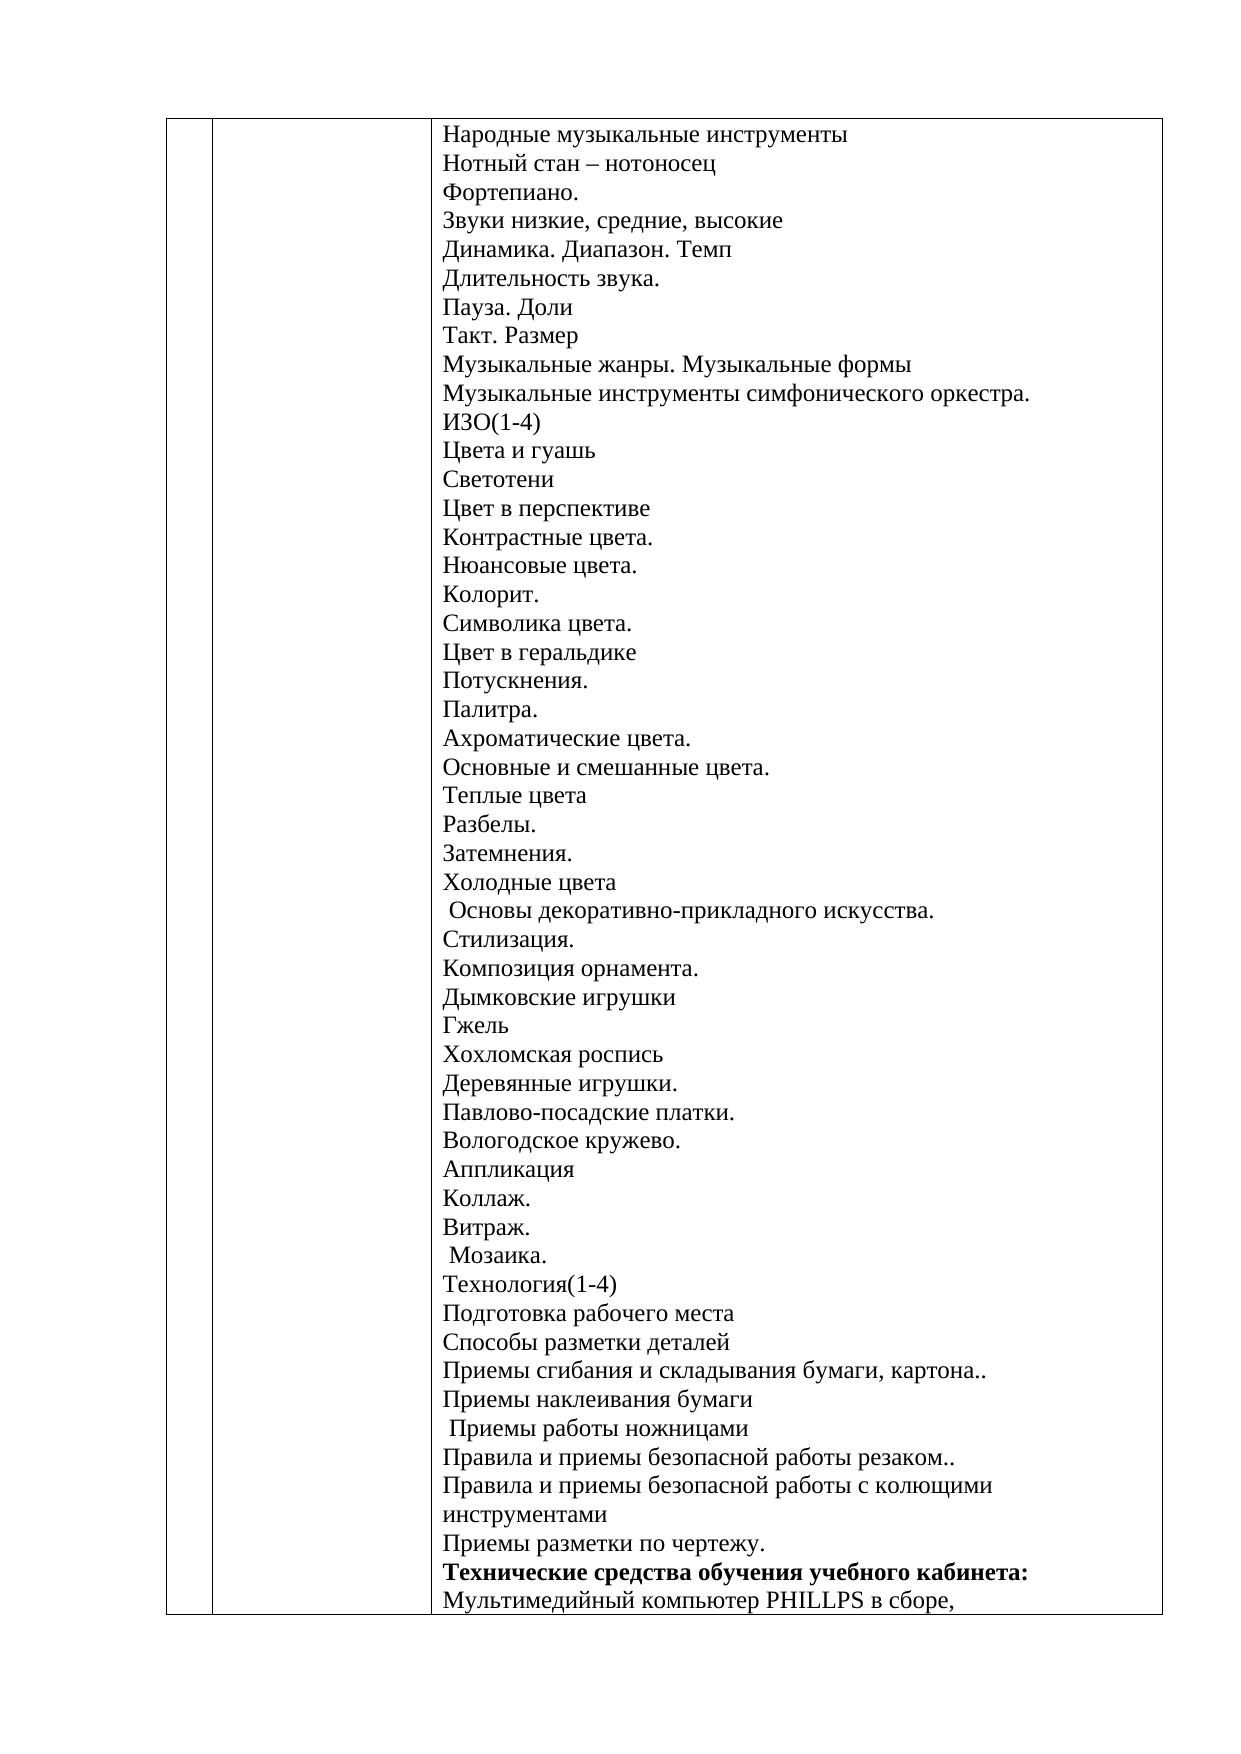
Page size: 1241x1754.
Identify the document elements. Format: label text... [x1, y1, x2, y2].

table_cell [432, 119, 1162, 1614]
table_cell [213, 119, 431, 1614]
table_cell 4 [167, 119, 212, 1614]
